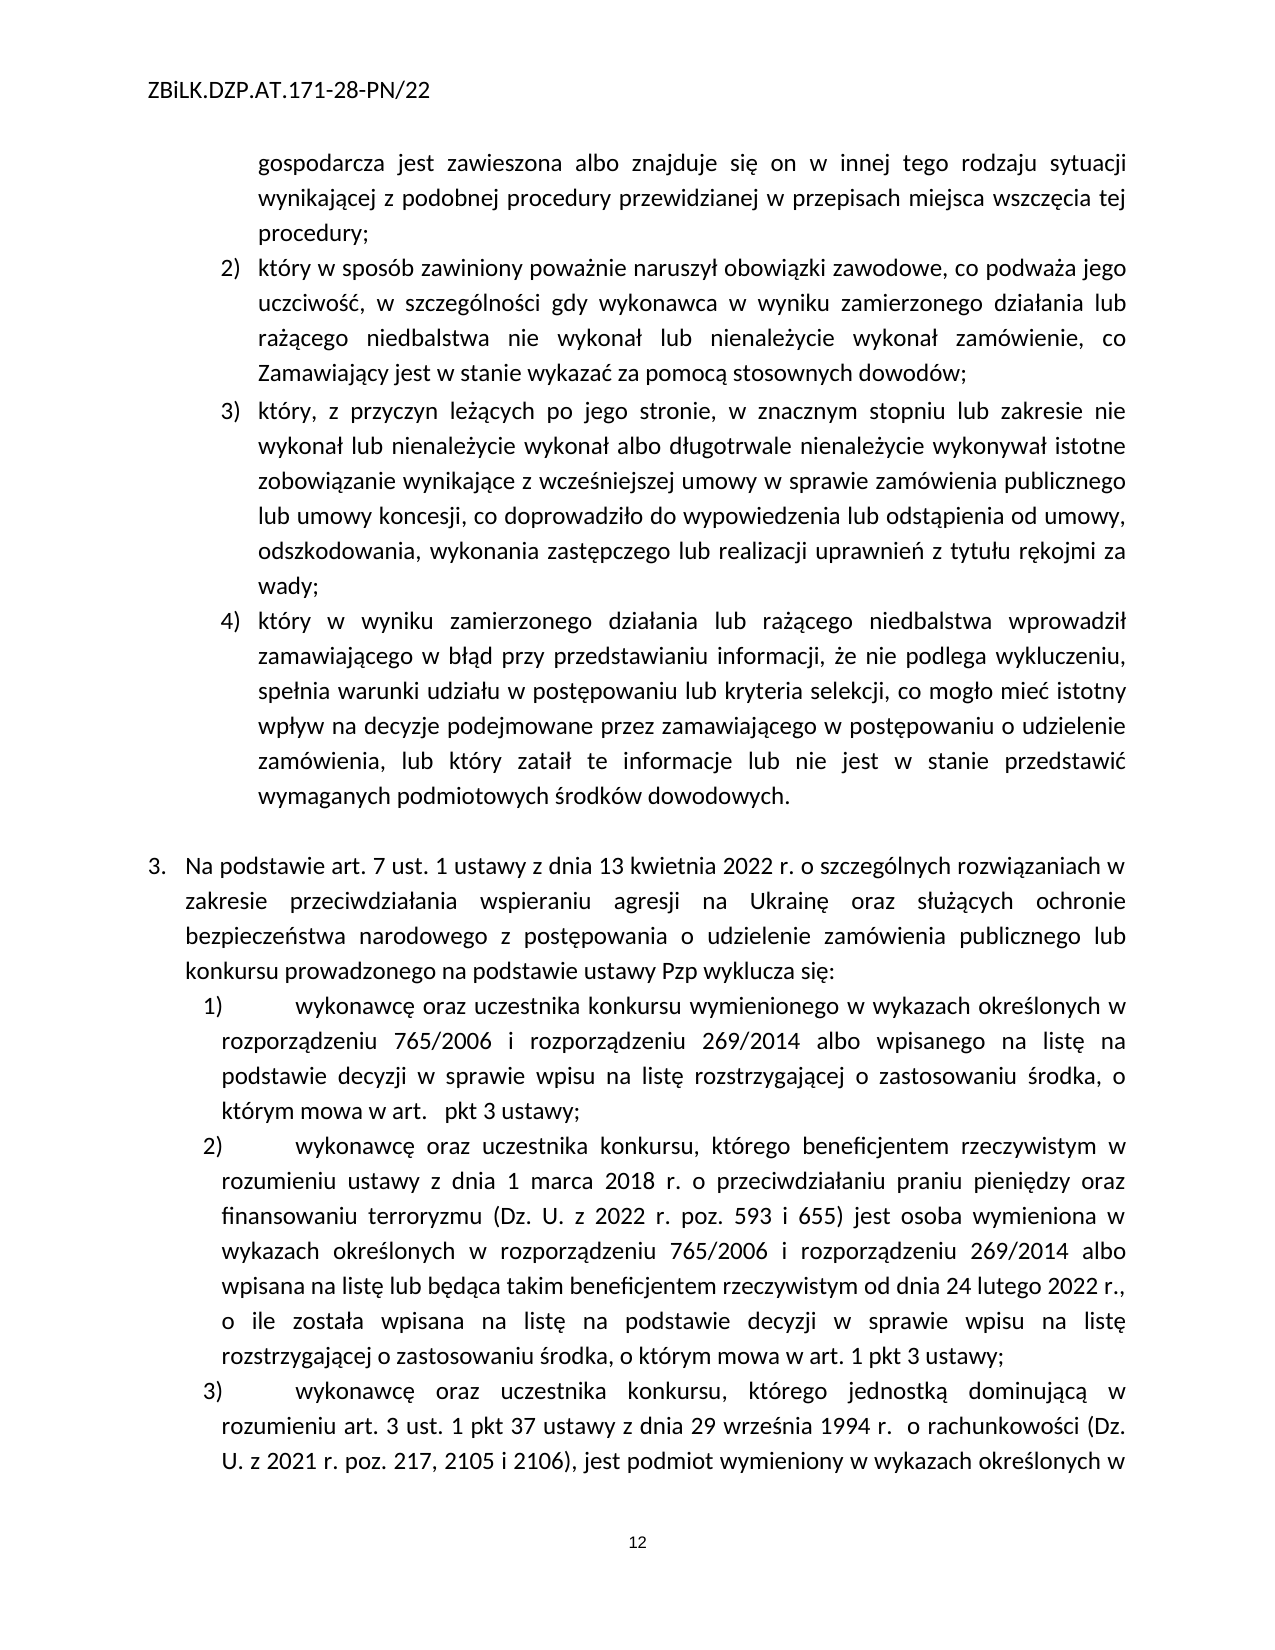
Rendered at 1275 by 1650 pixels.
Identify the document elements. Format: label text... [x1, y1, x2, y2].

list który, z przyczyn leżących po jego stronie, w znacznym stopniu lub zakresie nie wykonał lub nienależycie wykonał albo długotrwale nienależycie wykonywał istotne zobowiązanie wynikające z wcześniejszej umowy w sprawie zamówienia publicznego lub umowy koncesji, co doprowadziło do wypowiedzenia lub odstąpienia od umowy, odszkodowania, wykonania zastępczego lub realizacji uprawnień z tytułu rękojmi za wady; [220, 395, 1127, 601]
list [203, 1375, 1127, 1476]
list wykonawcę oraz uczestnika konkursu, którego beneficjentem rzeczywistym w rozumieniu ustawy z dnia 1 marca 2018 r. o przeciwdziałaniu praniu pieniędzy oraz finansowaniu terroryzmu (Dz. U. z 2022 r. poz. 593 i 655) jest osoba wymieniona w wykazach określonych w rozporządzeniu 765/2006 i rozporządzeniu 269/2014 albo wpisana na listę lub będąca takim beneficjentem rzeczywistym od dnia 24 lutego 2022 r., o ile została wpisana na listę na podstawie decyzji w sprawie wpisu na listę rozstrzygającej o zastosowaniu środka, o którym mowa w art. 1 pkt 3 ustawy; [203, 1130, 1127, 1371]
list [220, 148, 1127, 248]
list wykonawcę oraz uczestnika konkursu wymienionego w wykazach określonych w rozporządzeniu 765/2006 i rozporządzeniu 269/2014 albo wpisanego na listę na podstawie decyzji w sprawie wpisu na listę rozstrzygającej o zastosowaniu środka, o którym mowa w art. pkt 3 ustawy; [203, 990, 1127, 1126]
list który w wyniku zamierzonego działania lub rażącego niedbalstwa wprowadził zamawiającego w błąd przy przedstawianiu informacji, że nie podlega wykluczeniu, spełnia warunki udziału w postępowaniu lub kryteria selekcji, co mogło mieć istotny wpływ na decyzje podejmowane przez zamawiającego w postępowaniu o udzielenie zamówienia, lub który zataił te informacje lub nie jest w stanie przedstawić wymaganych podmiotowych środków dowodowych. [220, 605, 1127, 811]
list Na podstawie art. 7 ust. 1 ustawy z dnia 13 kwietnia 2022 r. o szczególnych rozwiązaniach w zakresie przeciwdziałania wspieraniu agresji na Ukrainę oraz służących ochronie bezpieczeństwa narodowego z postępowania o udzielenie zamówienia publicznego lub konkursu prowadzonego na podstawie ustawy Pzp wyklucza się: [148, 850, 1127, 986]
list który w sposób zawiniony poważnie naruszył obowiązki zawodowe, co podważa jego uczciwość, w szczególności gdy wykonawca w wyniku zamierzonego działania lub rażącego niedbalstwa nie wykonał lub nienależycie wykonał zamówienie, co Zamawiający jest w stanie wykazać za pomocą stosownych dowodów; [220, 253, 1127, 388]
